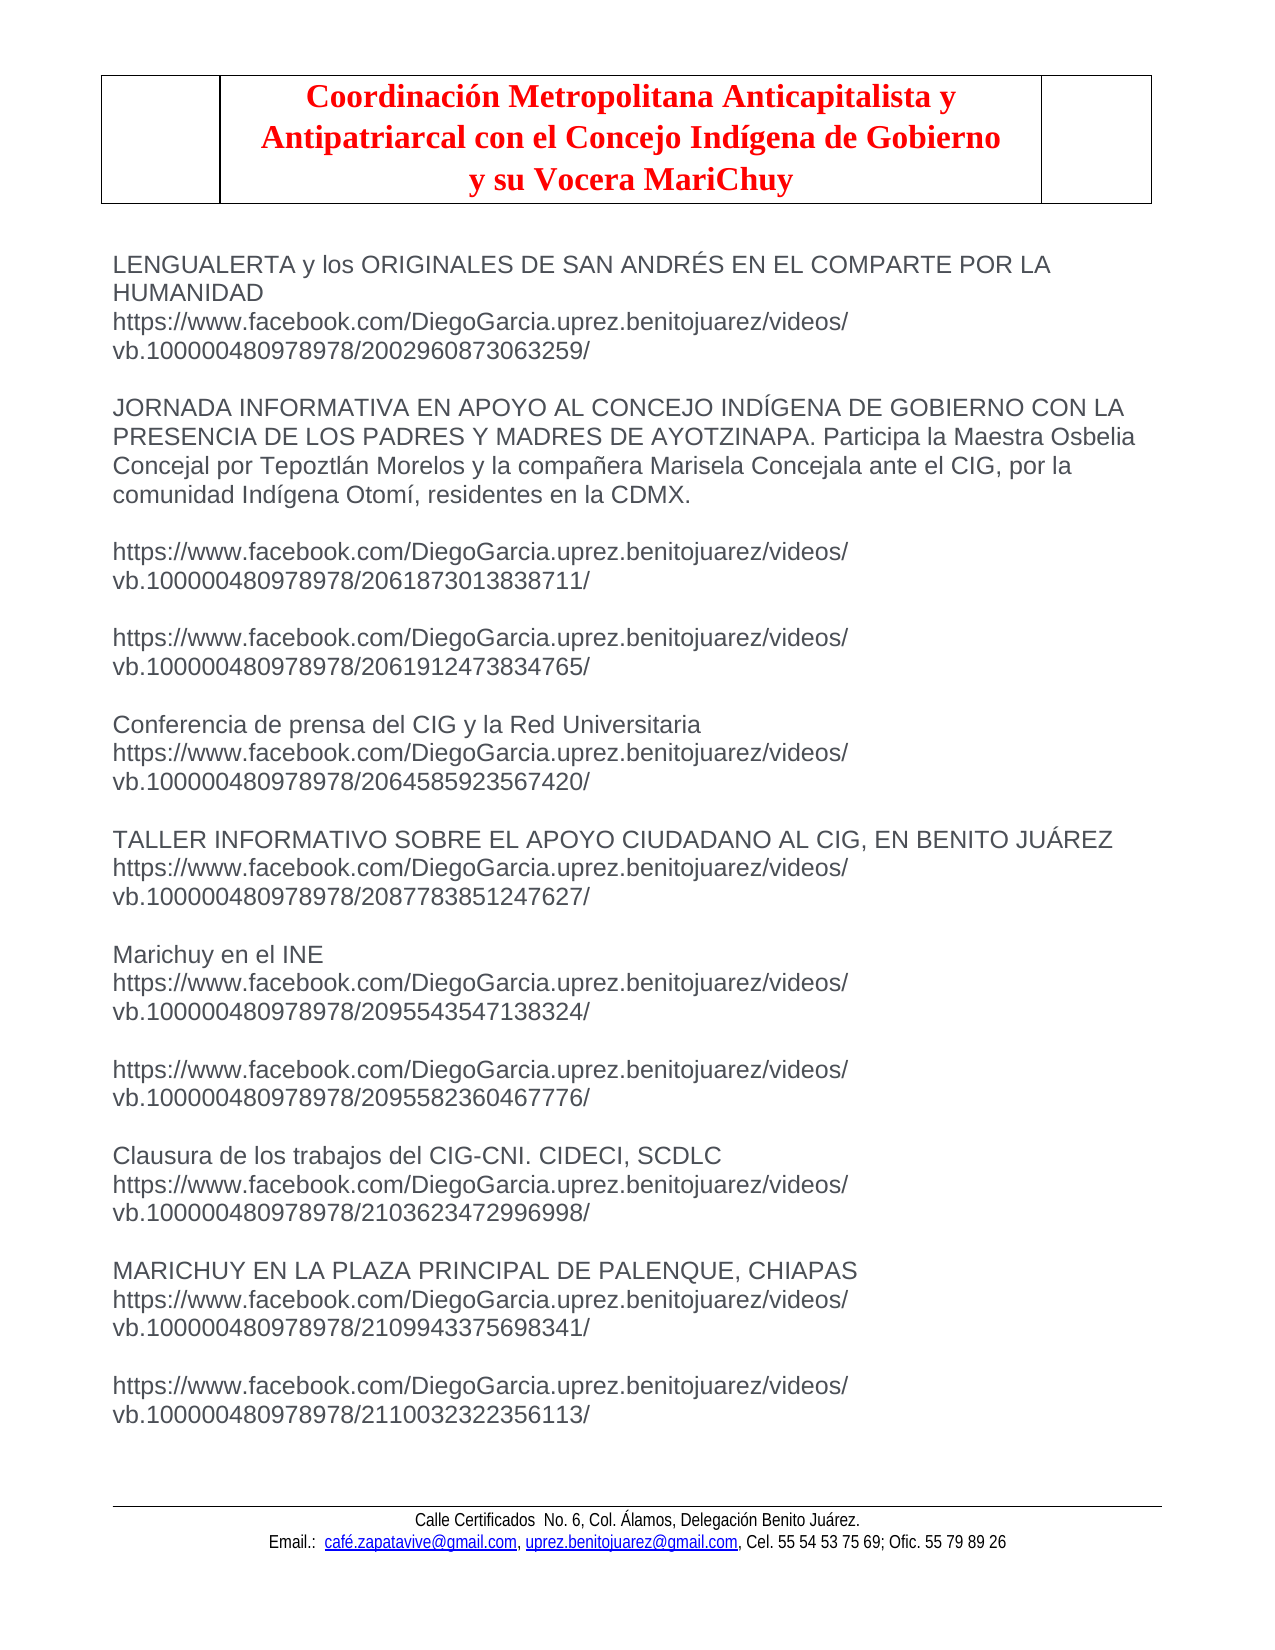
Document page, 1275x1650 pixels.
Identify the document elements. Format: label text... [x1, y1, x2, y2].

text https://www.facebook.com/DiegoGarcia.uprez.benitojuarez/videos/vb.100000480978978/2087783851247627/ [112, 853, 1162, 911]
text https://www.facebook.com/DiegoGarcia.uprez.benitojuarez/videos/vb.100000480978978/2064585923567420/ [112, 738, 1162, 796]
text https://www.facebook.com/DiegoGarcia.uprez.benitojuarez/videos/vb.100000480978978/2095543547138324/ [112, 968, 1162, 1026]
text JORNADA INFORMATIVA EN APOYO AL CONCEJO INDÍGENA DE GOBIERNO CON LA PRESENCIA DE LOS PADRES Y MADRES DE AYOTZINAPA. Participa la Maestra Osbelia Concejal por Tepoztlán Morelos y la compañera Marisela Concejala ante el CIG, por la comunidad Indígena Otomí, residentes en la CDMX. [112, 393, 1162, 508]
text https://www.facebook.com/DiegoGarcia.uprez.benitojuarez/videos/vb.100000480978978/2103623472996998/ [112, 1170, 1162, 1227]
text https://www.facebook.com/DiegoGarcia.uprez.benitojuarez/videos/vb.100000480978978/2061873013838711/ [112, 537, 1162, 595]
text Clausura de los trabajos del CIG-CNI. CIDECI, SCDLC [112, 1141, 1162, 1170]
text https://www.facebook.com/DiegoGarcia.uprez.benitojuarez/videos/vb.100000480978978/2110032322356113/ [112, 1371, 1162, 1428]
text https://www.facebook.com/DiegoGarcia.uprez.benitojuarez/videos/vb.100000480978978/2061912473834765/ [112, 623, 1162, 681]
text LENGUALERTA y los ORIGINALES DE SAN ANDRÉS EN EL COMPARTE POR LA HUMANIDAD [112, 250, 1162, 307]
text https://www.facebook.com/DiegoGarcia.uprez.benitojuarez/videos/vb.100000480978978/2109943375698341/ [112, 1285, 1162, 1342]
text Conferencia de prensa del CIG y la Red Universitaria [112, 710, 1162, 738]
text TALLER INFORMATIVO SOBRE EL APOYO CIUDADANO AL CIG, EN BENITO JUÁREZ [112, 825, 1162, 853]
text MARICHUY EN LA PLAZA PRINCIPAL DE PALENQUE, CHIAPAS [112, 1256, 1162, 1285]
text Marichuy en el INE [112, 940, 1162, 968]
text https://www.facebook.com/DiegoGarcia.uprez.benitojuarez/videos/vb.100000480978978/2002960873063259/ [112, 307, 1162, 365]
text https://www.facebook.com/DiegoGarcia.uprez.benitojuarez/videos/vb.100000480978978/2095582360467776/ [112, 1055, 1162, 1112]
